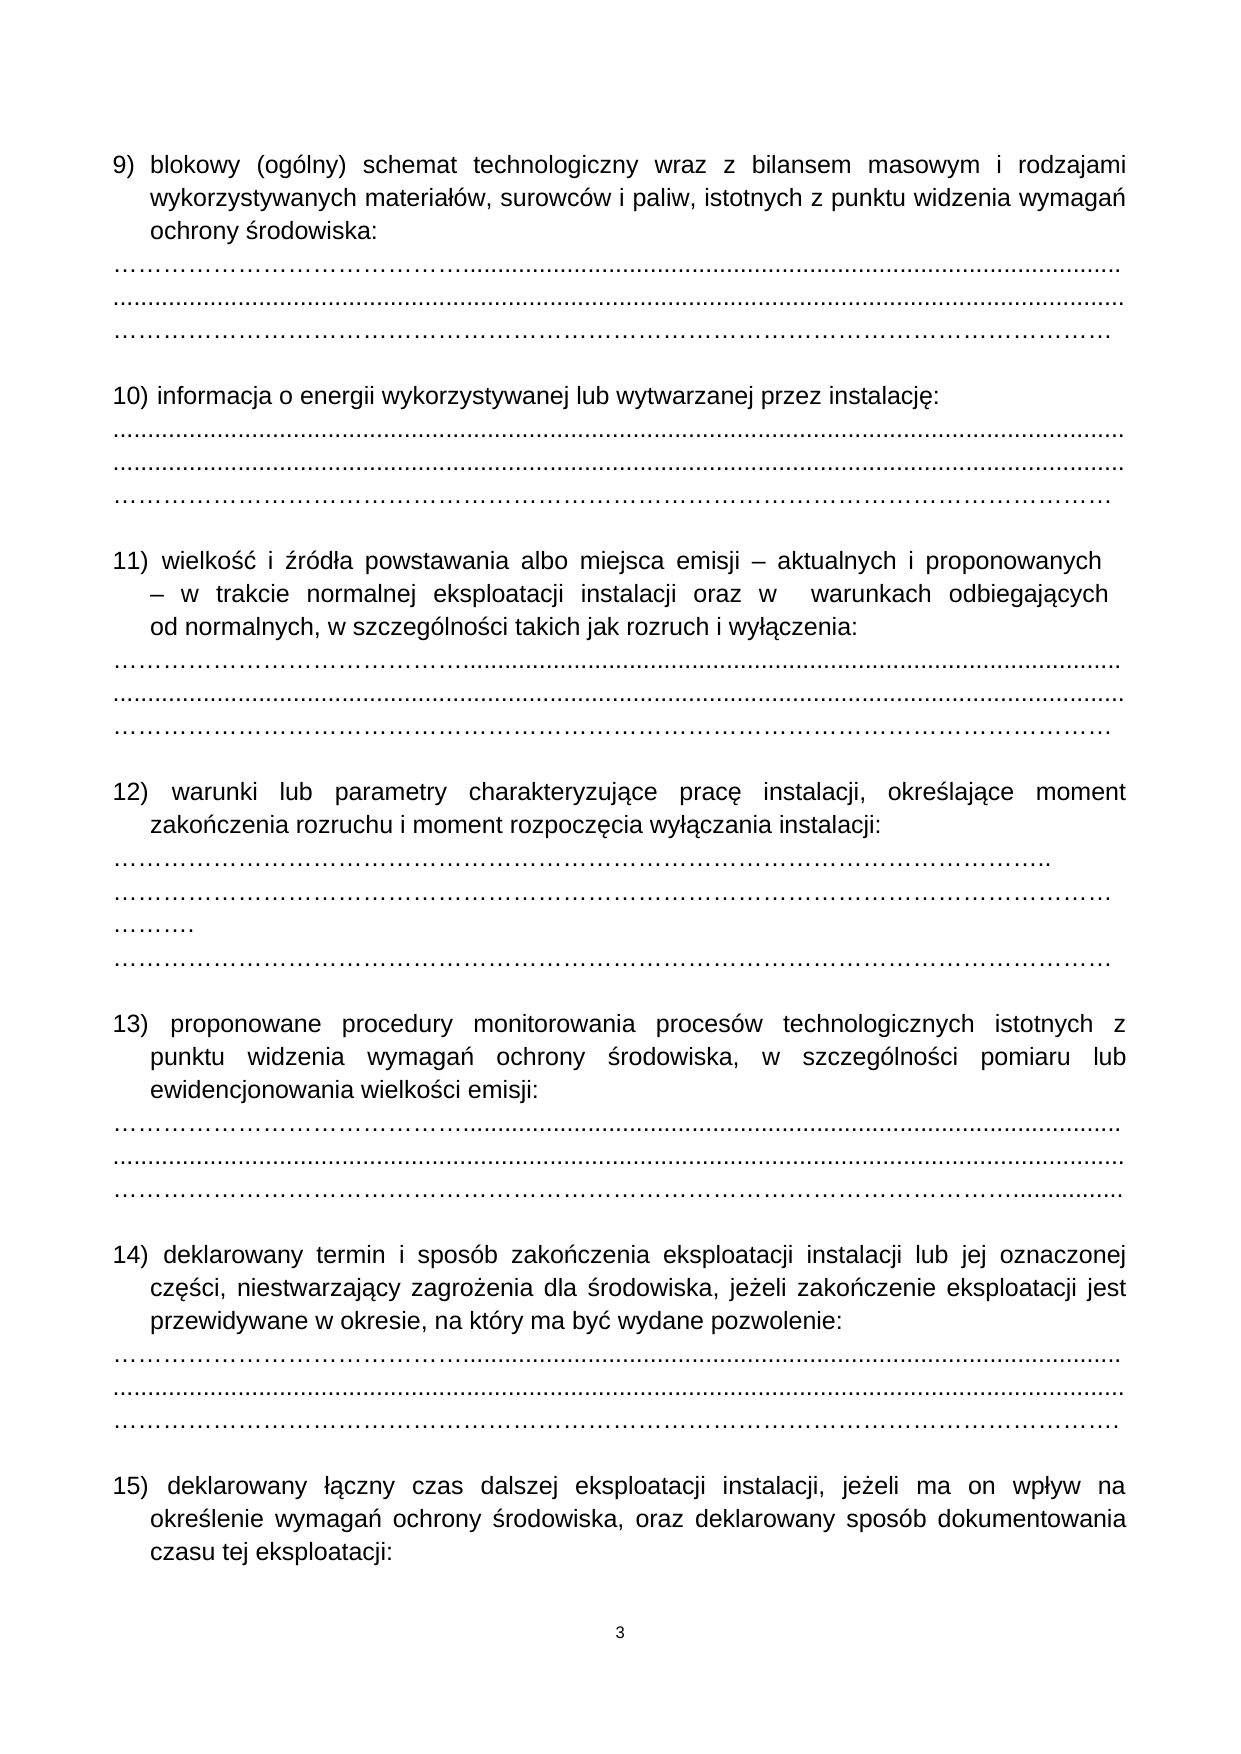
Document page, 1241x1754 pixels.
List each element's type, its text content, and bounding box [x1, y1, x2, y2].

list wielkość i źródła powstawania albo miejsca emisji – aktualnych i proponowanych – w trakcie normalnej eksploatacji instalacji oraz w warunkach odbiegających od normalnych, w szczególności takich jak rozruch i wyłączenia: [112, 546, 1128, 641]
list informacja o energii wykorzystywanej lub wytwarzanej przez instalację: [112, 381, 1128, 410]
list deklarowany łączny czas dalszej eksploatacji instalacji, jeżeli ma on wpływ na określenie wymagań ochrony środowiska, oraz deklarowany sposób dokumentowania czasu tej eksploatacji: [112, 1471, 1128, 1566]
text …………………………………………………………………………………………………………. [112, 1405, 1128, 1433]
text ………………………………………………………………………………………………………… [112, 480, 1128, 509]
text ………………………………………………………………………………………………………… [112, 942, 1128, 971]
list blokowy (ogólny) schemat technologiczny wraz z bilansem masowym i rodzajami wykorzystywanych materiałów, surowców i paliw, istotnych z punktu widzenia wymagań ochrony środowiska: [112, 150, 1128, 245]
list proponowane procedury monitorowania procesów technologicznych istotnych z punktu widzenia wymagań ochrony środowiska, w szczególności pomiaru lub ewidencjonowania wielkości emisji: [112, 1008, 1128, 1103]
text .................................................................................................................................................................................................................................................................................................... [112, 414, 1128, 476]
text ………………………………………………………………………………………………………… [112, 711, 1128, 740]
list deklarowany termin i sposób zakończenia eksploatacji instalacji lub jej oznaczonej części, niestwarzający zagrożenia dla środowiska, jeżeli zakończenie eksploatacji jest przewidywane w okresie, na który ma być wydane pozwolenie: [112, 1240, 1128, 1334]
text ………………………………………………………………………………………………................ [112, 1174, 1128, 1202]
text ………………………………………………………………………………………………………… [112, 315, 1128, 344]
text …………………………………………………………………………………………………..…………………………………………………………………………………………………………………. [112, 843, 1128, 938]
list warunki lub parametry charakteryzujące pracę instalacji, określające moment zakończenia rozruchu i moment rozpoczęcia wyłączania instalacji: [112, 777, 1128, 839]
